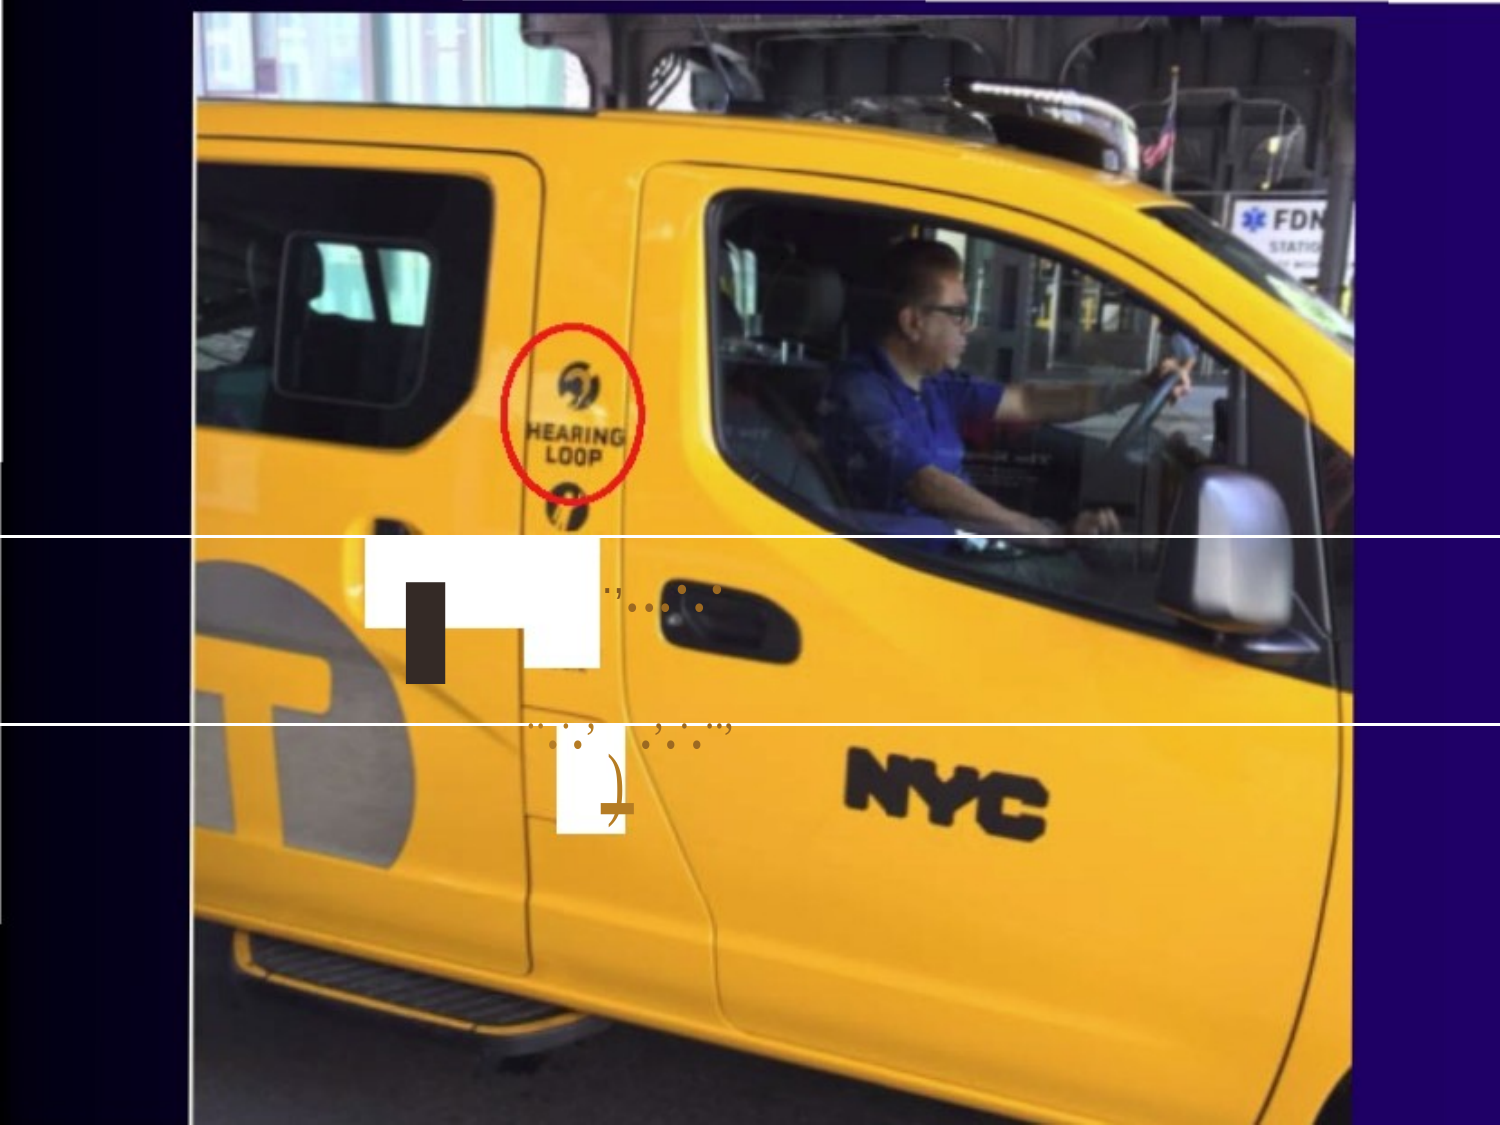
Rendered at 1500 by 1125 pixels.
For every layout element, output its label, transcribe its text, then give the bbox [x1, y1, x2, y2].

text ) [611, 755, 972, 824]
picture [0, 726, 1500, 1125]
text ) [260, 755, 617, 824]
text .....,-.,....., [526, 625, 1285, 755]
picture [0, 0, 1500, 535]
picture [0, 538, 526, 723]
picture [1285, 538, 1500, 723]
text I .,...... [367, 471, 1285, 625]
